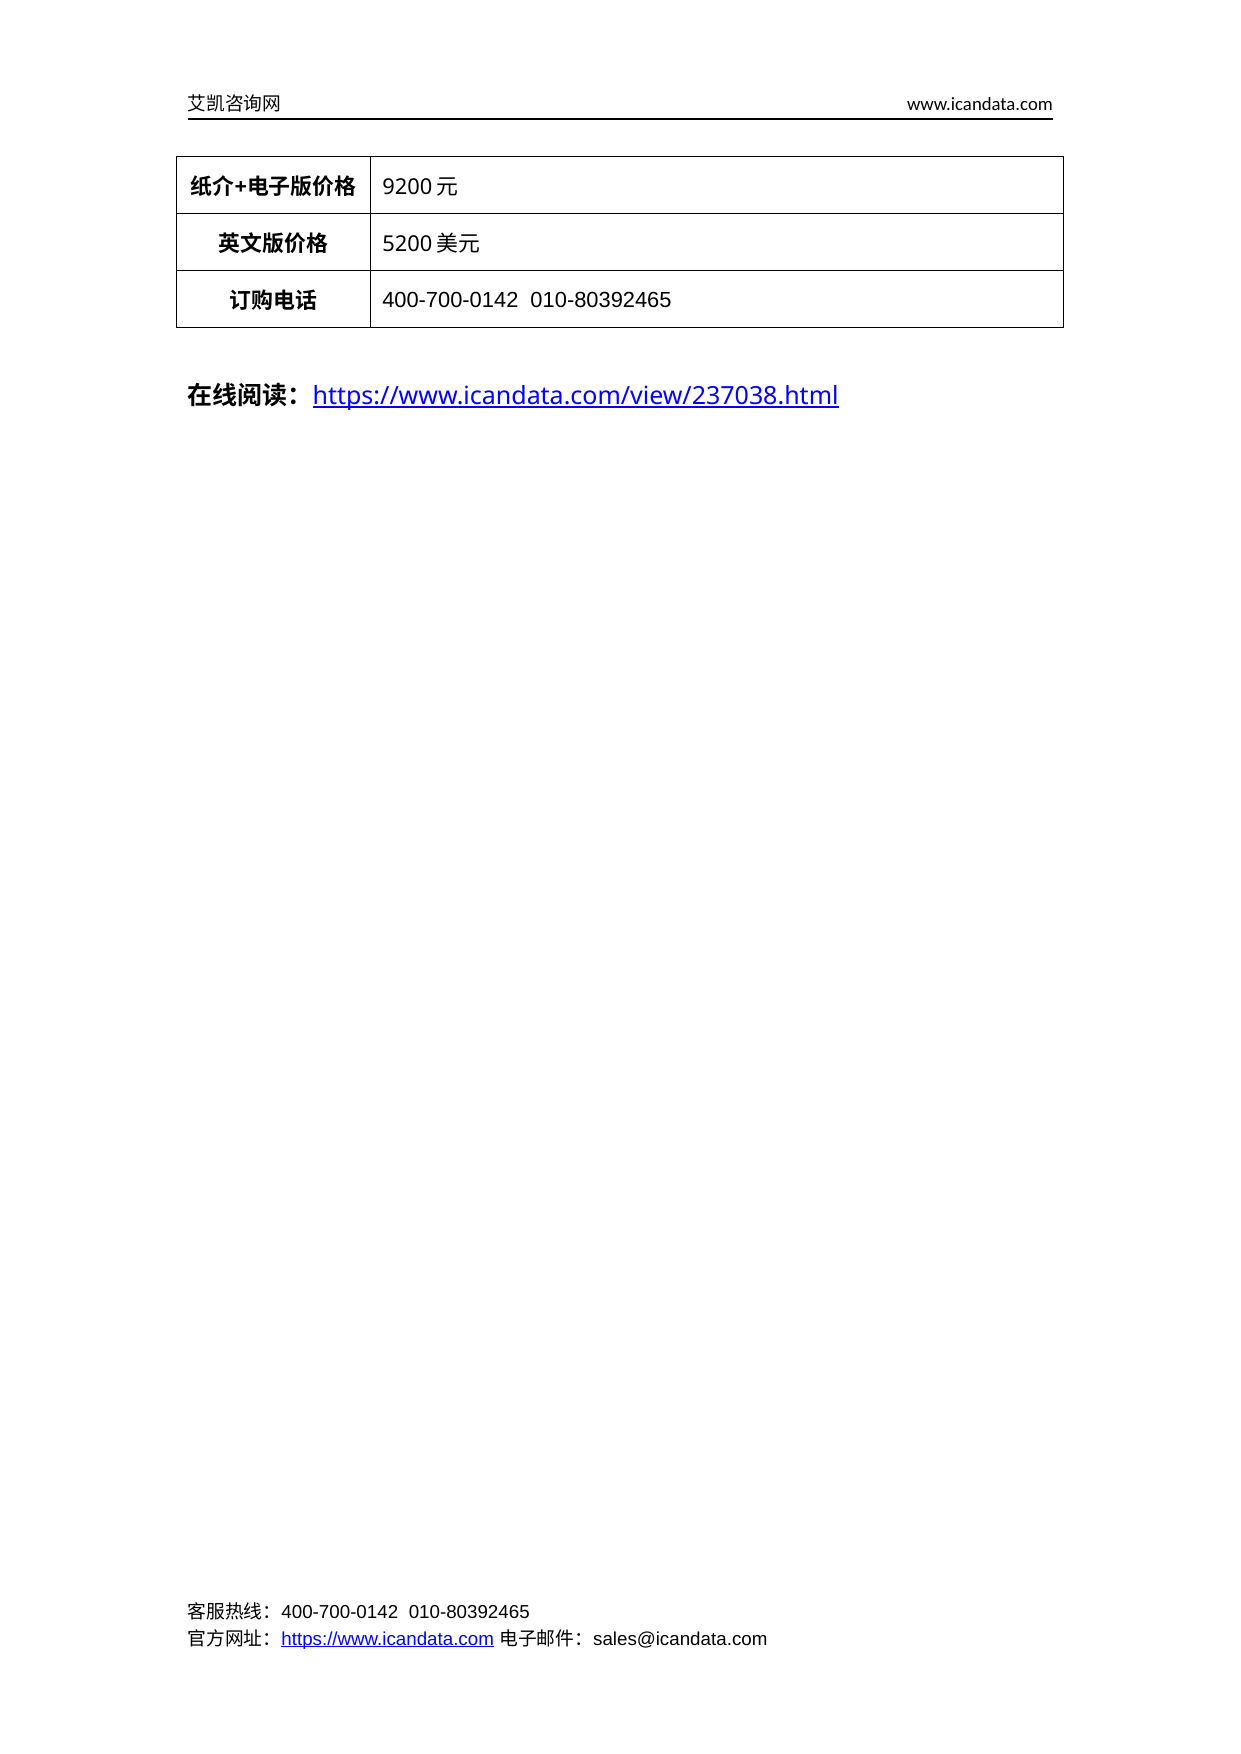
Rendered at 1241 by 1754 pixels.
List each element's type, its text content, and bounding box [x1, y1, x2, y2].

table_cell 5200美元 [371, 214, 1063, 270]
table_cell 纸介+电子版价格 [177, 157, 370, 213]
table_cell 9200元 [371, 157, 1063, 213]
table_cell 400-700-0142 010-80392465 [371, 271, 1063, 327]
table_cell 英文版价格 [177, 214, 370, 270]
text 在线阅读：https://www.icandata.com/view/237038.html [187, 361, 1053, 426]
table_cell 订购电话 [177, 271, 370, 327]
